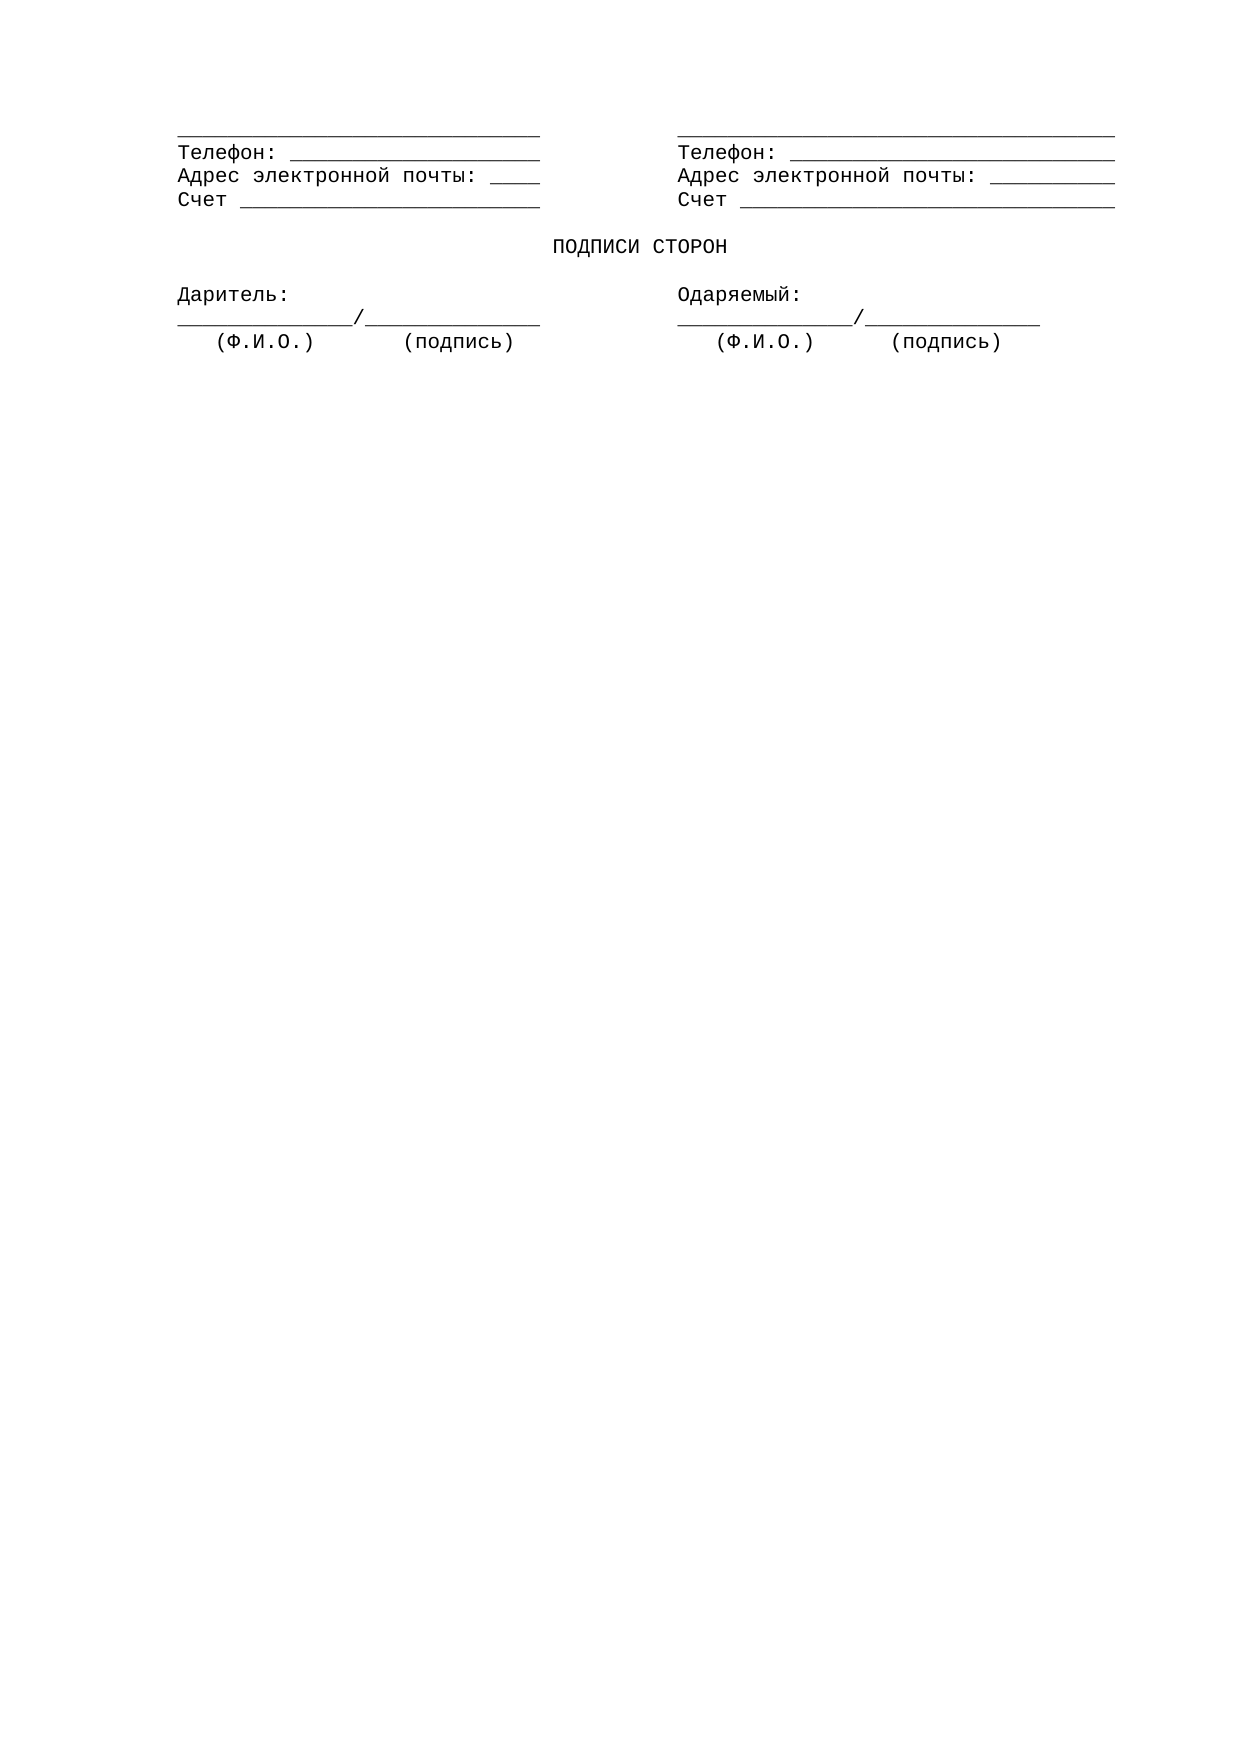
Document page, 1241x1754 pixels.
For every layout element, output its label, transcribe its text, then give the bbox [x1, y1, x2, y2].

text Даритель: Одаряемый: [177, 284, 1152, 307]
text ПОДПИСИ СТОРОН [177, 236, 1152, 260]
text (Ф.И.О.) (подпись) (Ф.И.О.) (подпись) [177, 331, 1152, 354]
text Телефон: ____________________ Телефон: __________________________ [177, 142, 1152, 165]
text ______________/______________ ______________/______________ [177, 307, 1152, 331]
text Адрес электронной почты: ____ Адрес электронной почты: __________ [177, 165, 1152, 189]
text Счет ________________________ Счет ______________________________ [177, 189, 1152, 213]
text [177, 118, 1152, 142]
